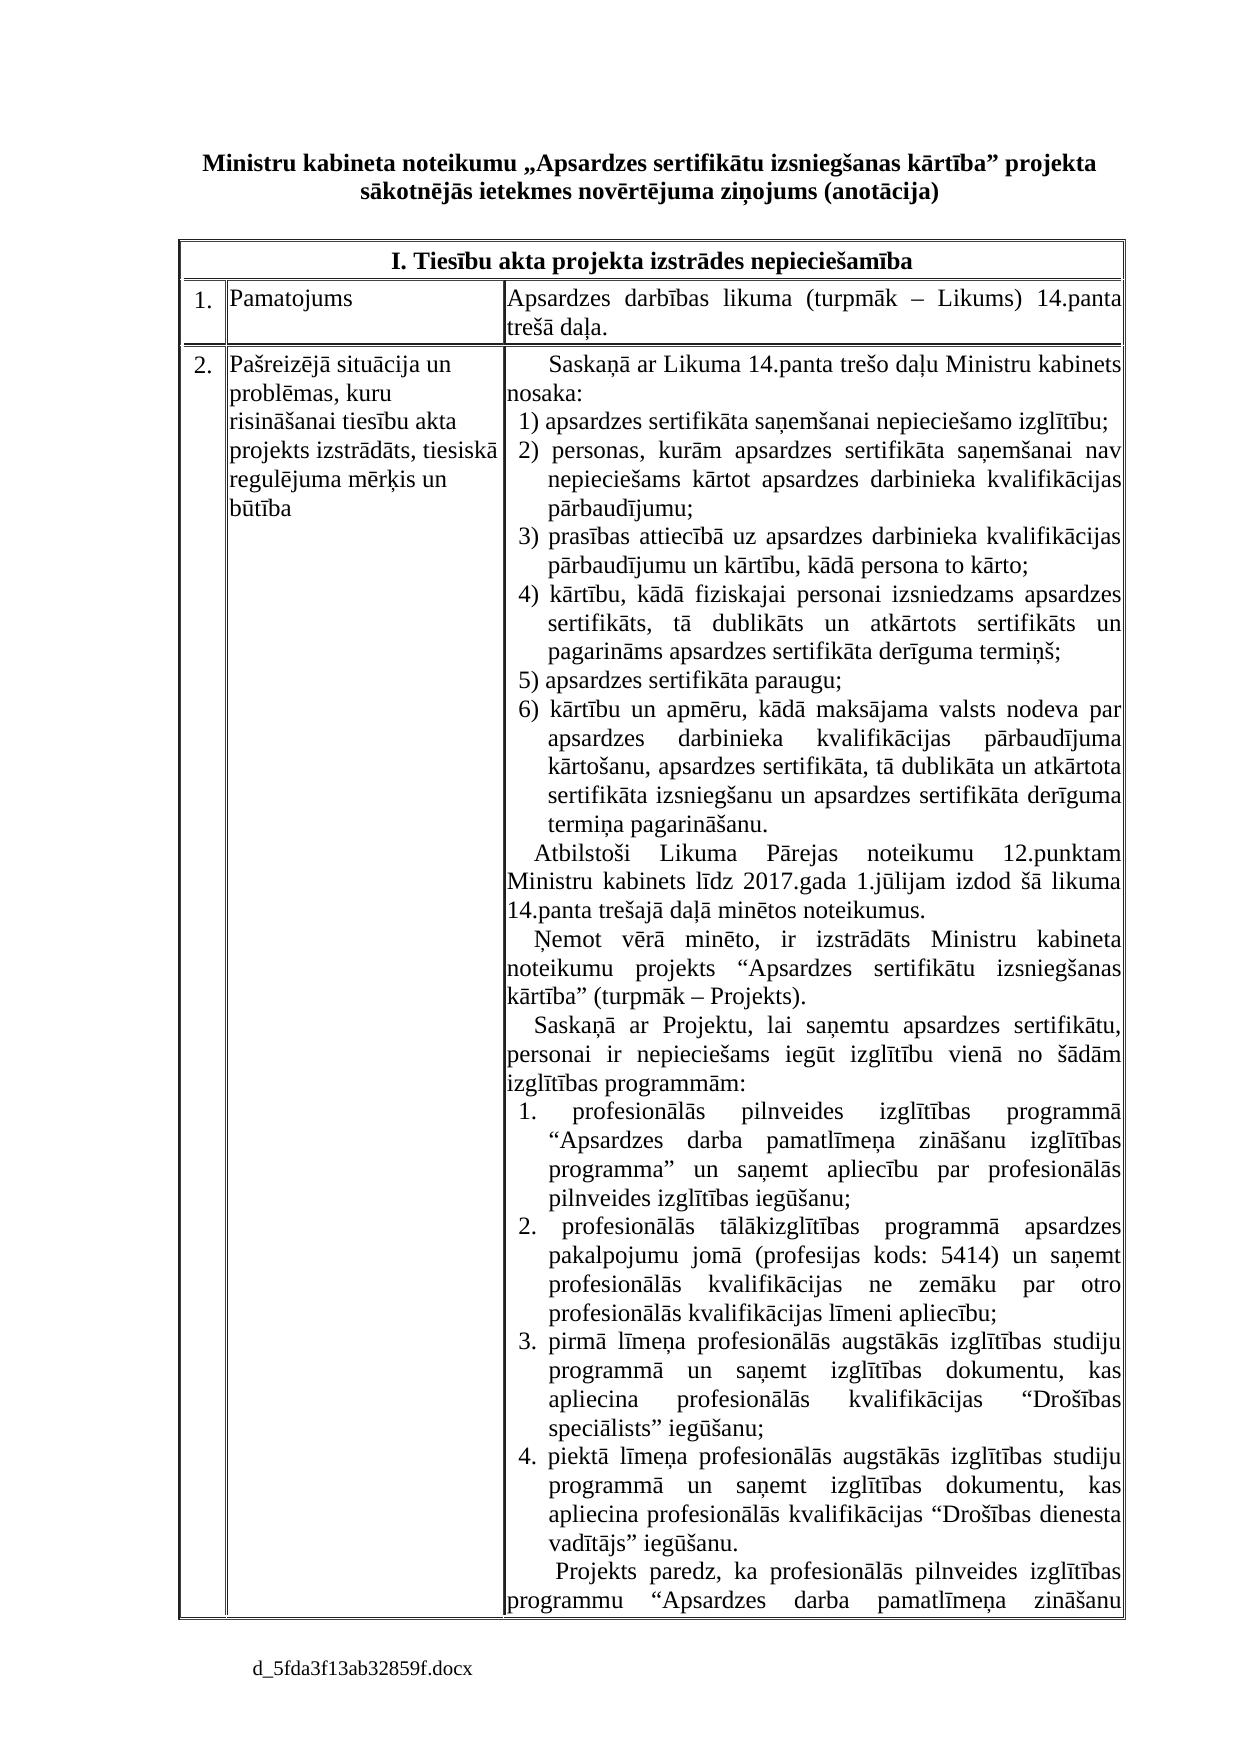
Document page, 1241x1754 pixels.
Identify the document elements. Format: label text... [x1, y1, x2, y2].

table_cell Apsardzes darbības likuma (turpmāk – Likums) 14.panta trešā daļa. [506, 278, 1123, 343]
table_cell 1. [181, 278, 225, 343]
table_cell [504, 343, 1123, 1616]
table_cell Pamatojums [228, 281, 503, 343]
text sākotnējās ietekmes novērtējuma ziņojums (anotācija) [177, 176, 1122, 205]
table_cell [227, 347, 504, 1616]
text Ministru kabineta noteikumu „Apsardzes sertifikātu izsniegšanas kārtība” projekta [177, 148, 1122, 176]
table_cell 2. [181, 343, 227, 1616]
table_header I. Tiesību akta projekta izstrādes nepieciešamība [181, 242, 1123, 277]
